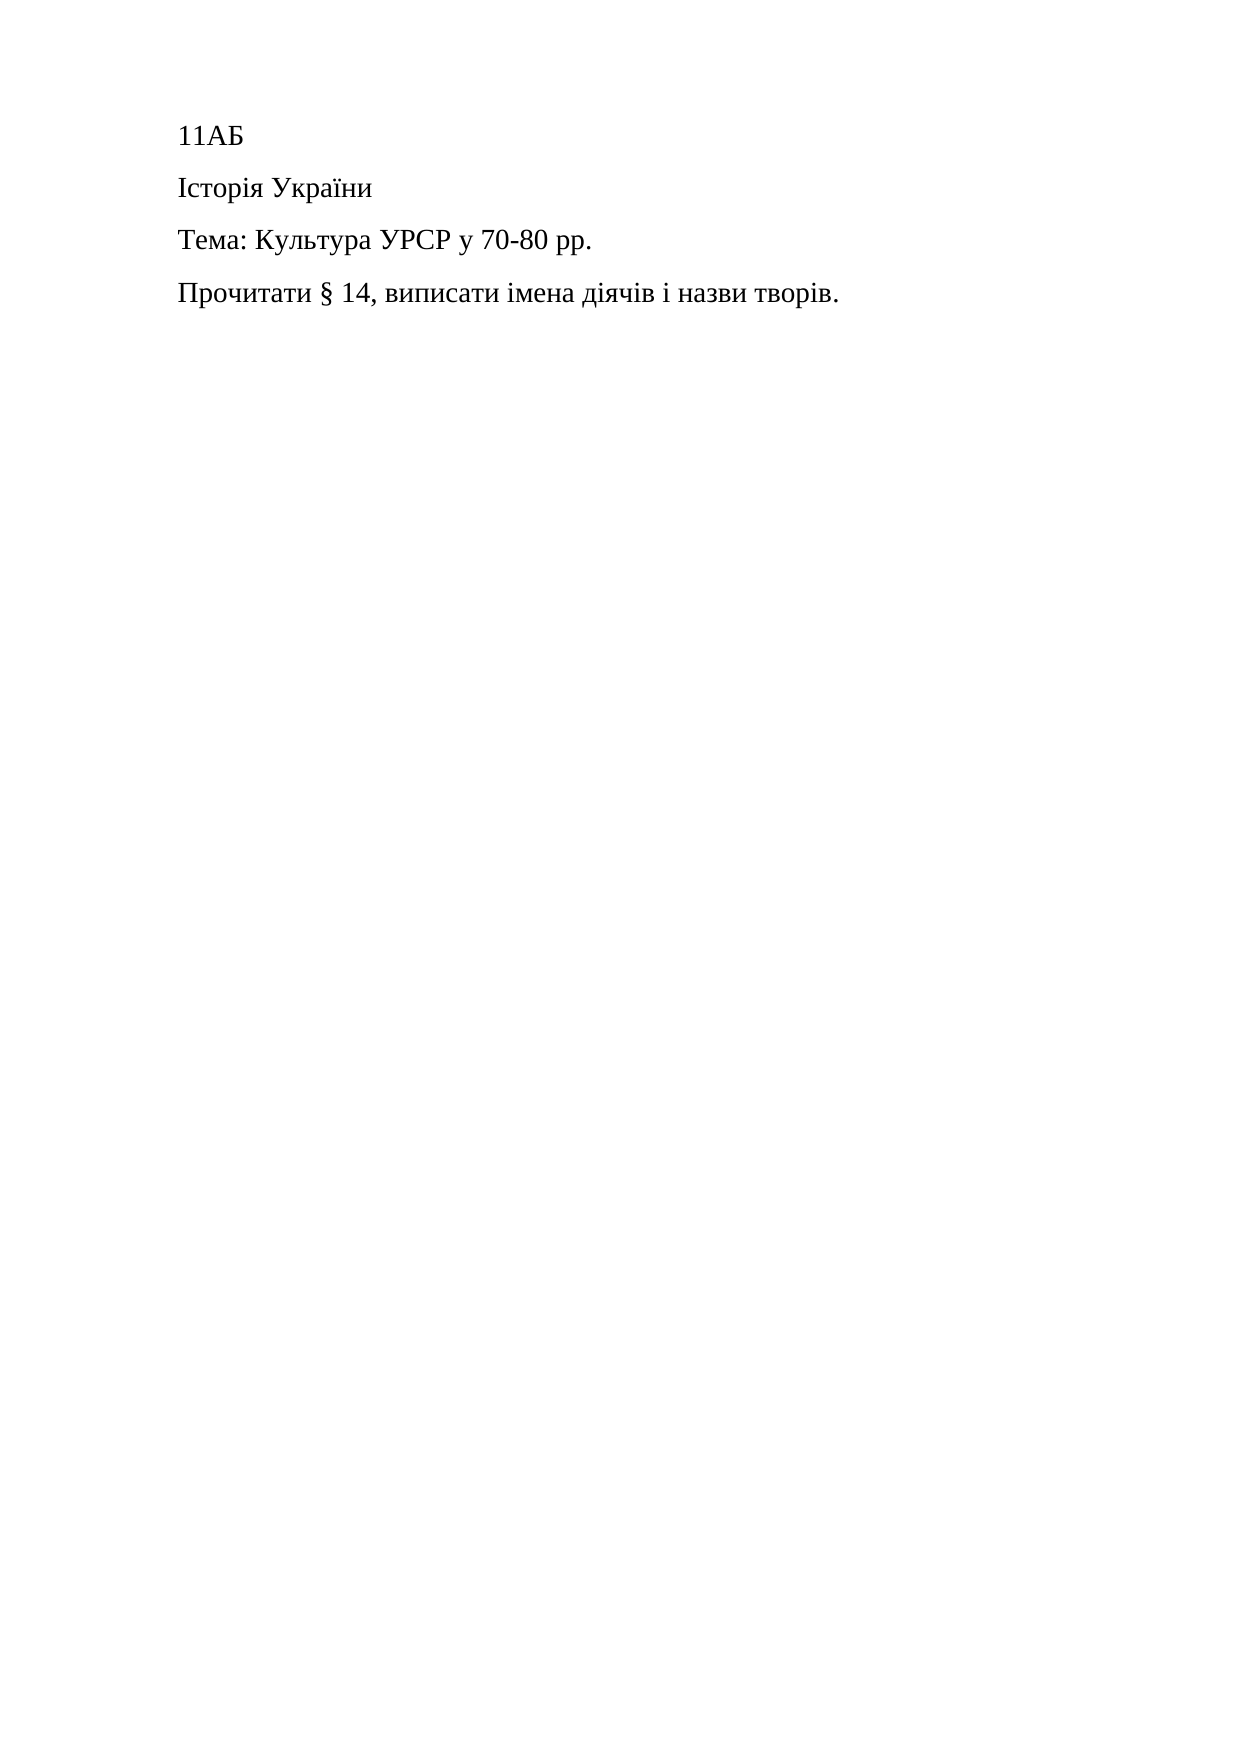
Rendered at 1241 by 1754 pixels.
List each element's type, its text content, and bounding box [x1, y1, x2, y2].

text Тема: Культура УРСР у 70-80 рр. [177, 222, 1152, 256]
text 11АБ [177, 118, 1152, 152]
text Історія України [177, 170, 1152, 204]
text Прочитати § 14, виписати імена діячів і назви творів. [177, 275, 1152, 308]
